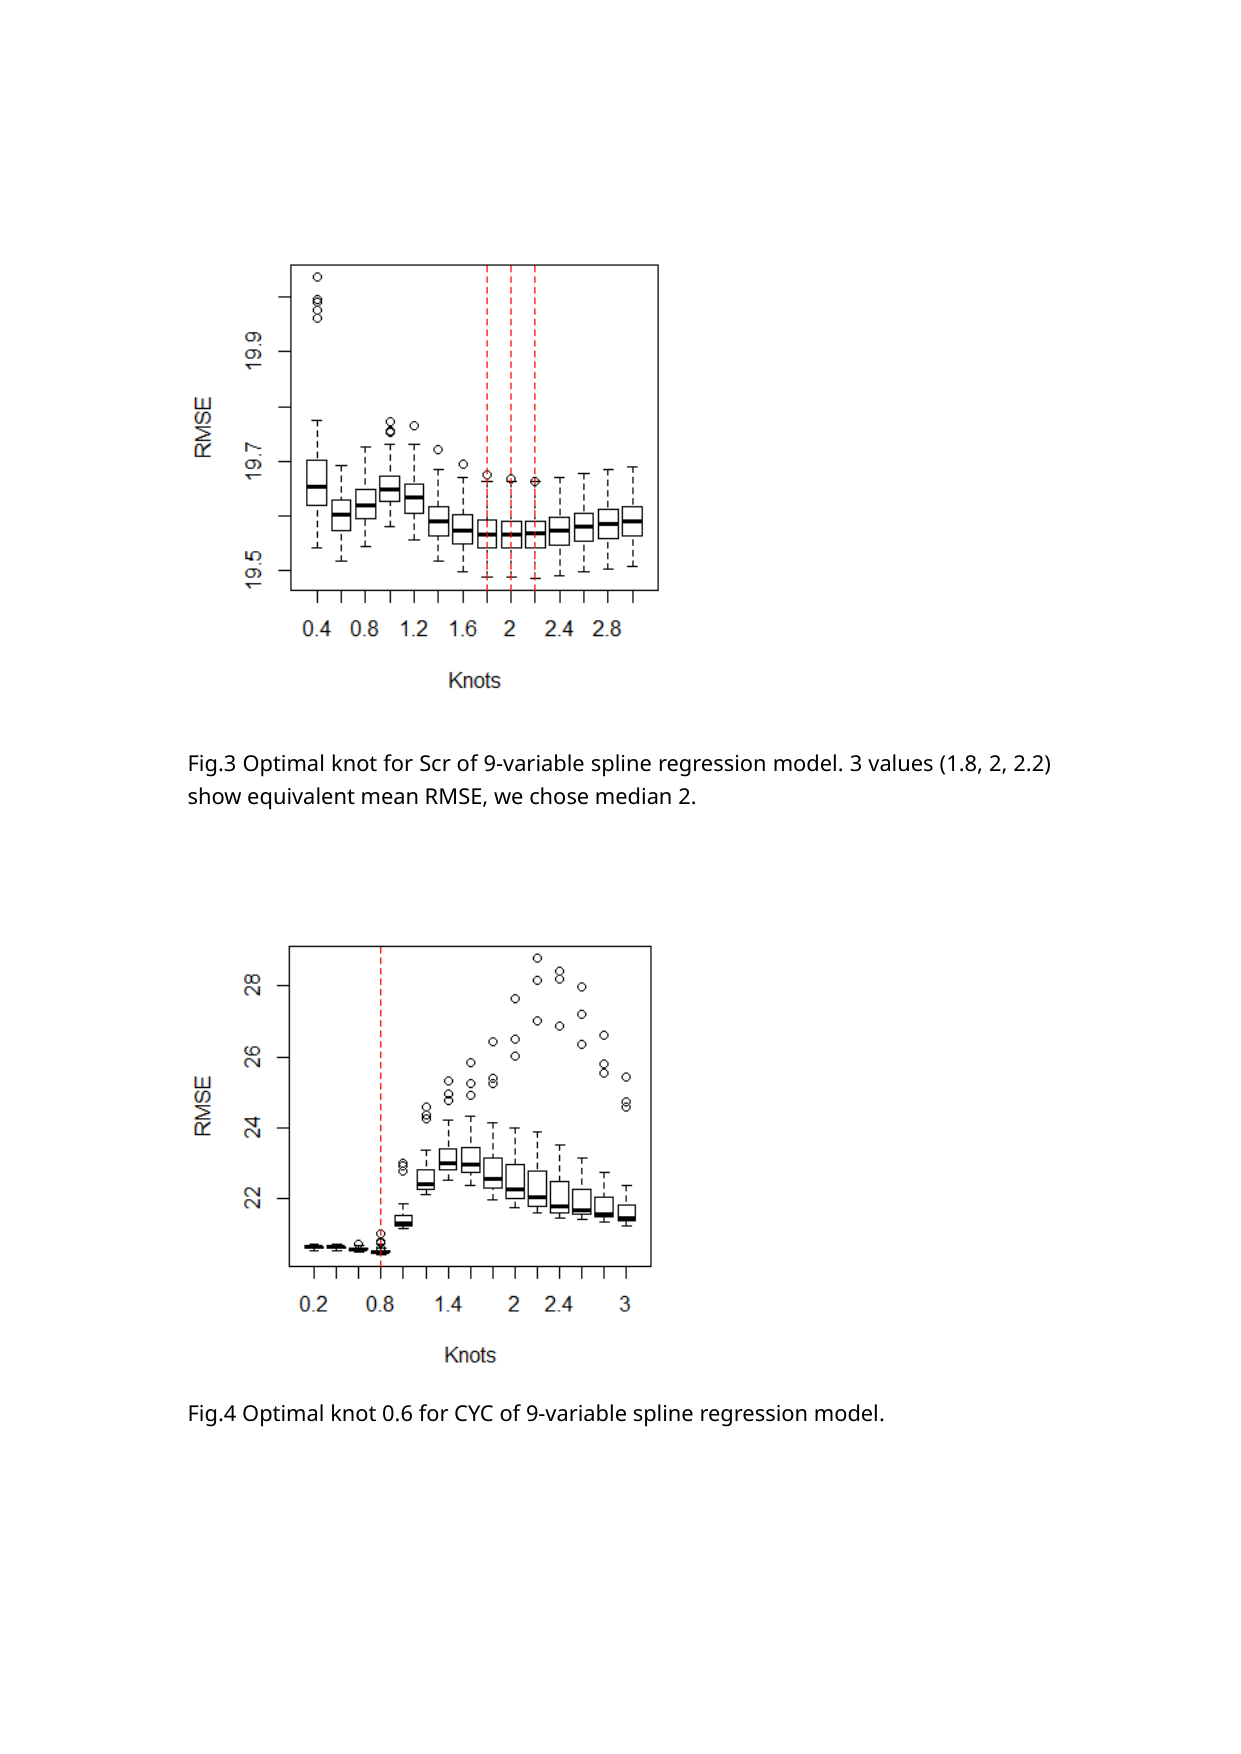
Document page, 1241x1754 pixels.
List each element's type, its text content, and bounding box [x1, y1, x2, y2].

picture [187, 162, 712, 720]
text Fig.4 Optimal knot 0.6 for CYC of 9-variable spline regression model. [187, 1397, 1053, 1429]
text Fig.3 Optimal knot for Scr of 9-variable spline regression model. 3 values (1.8, 2, 2.2) show equivalent mean RMSE, we chose median 2. [187, 747, 1053, 812]
picture [187, 844, 704, 1394]
